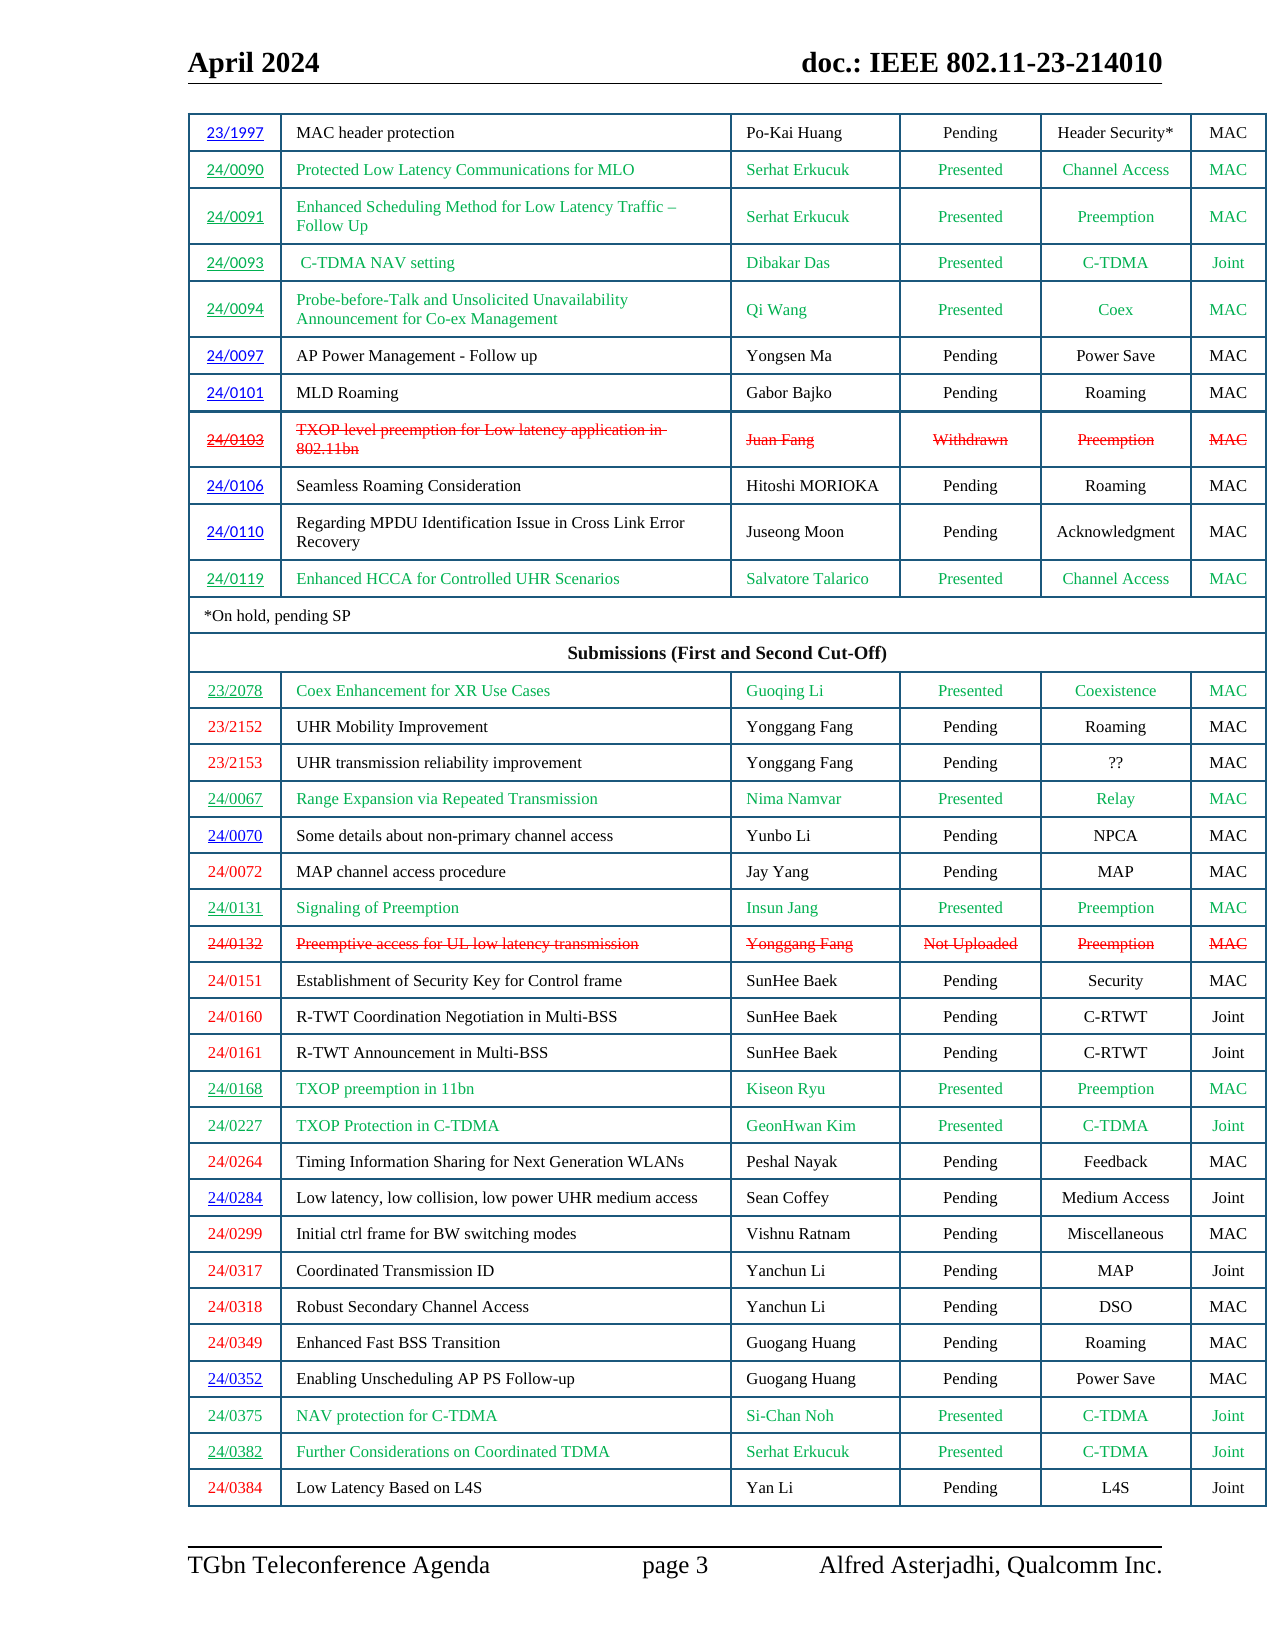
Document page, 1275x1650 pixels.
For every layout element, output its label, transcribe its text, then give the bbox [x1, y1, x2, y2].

table_cell Joint [1192, 245, 1265, 280]
table_cell Channel Access [1042, 561, 1190, 596]
table_cell Presented [901, 673, 1040, 707]
table_cell 24/0131 [190, 890, 280, 924]
table_cell Timing Information Sharing for Next Generation WLANs [282, 1144, 730, 1178]
table_cell Preemption [1042, 189, 1190, 243]
table_cell Channel Access [1042, 152, 1190, 187]
table_cell 24/0151 [190, 963, 280, 997]
table_cell Presented [901, 1398, 1040, 1432]
table_cell Pending [901, 1180, 1040, 1214]
table_cell MAC [1192, 1144, 1265, 1178]
table_cell MAC [1192, 1362, 1265, 1396]
table_cell NPCA [1042, 818, 1190, 852]
table_cell SunHee Baek [732, 1035, 899, 1069]
table_cell Coex [1042, 282, 1190, 336]
table_cell 23/2078 [190, 673, 280, 707]
table_cell MAC [1192, 1217, 1265, 1251]
table_cell UHR transmission reliability improvement [282, 745, 730, 779]
table_cell Presented [901, 245, 1040, 280]
table_cell MAC [1192, 1072, 1265, 1106]
table_cell Yanchun Li [732, 1289, 899, 1323]
table_cell Seamless Roaming Consideration [282, 468, 730, 503]
table_cell Probe-before-Talk and Unsolicited Unavailability Announcement for Co-ex Management [282, 282, 730, 336]
table_cell Pending [901, 818, 1040, 852]
table_cell Presented [901, 561, 1040, 596]
table_cell Yonggang Fang [732, 709, 899, 743]
table_cell Pending [901, 505, 1040, 558]
table_cell Presented [901, 152, 1040, 187]
table_cell MAC header protection [282, 115, 730, 150]
table_cell SunHee Baek [732, 999, 899, 1033]
table_cell Presented [901, 890, 1040, 924]
table_cell Submissions (First and Second Cut-Off) [190, 634, 1265, 671]
table_cell MAC [1192, 505, 1265, 558]
table_cell MAC [1192, 282, 1265, 336]
table_cell 24/0299 [190, 1217, 280, 1251]
table_cell Presented [901, 1072, 1040, 1106]
table_cell Establishment of Security Key for Control frame [282, 963, 730, 997]
table_cell Pending [901, 375, 1040, 410]
table_cell Hitoshi MORIOKA [732, 468, 899, 503]
table_cell 24/0227 [190, 1108, 280, 1142]
table_cell Feedback [1042, 1144, 1190, 1178]
table_cell SunHee Baek [732, 963, 899, 997]
table_cell Sean Coffey [732, 1180, 899, 1214]
table_cell Pending [901, 468, 1040, 503]
table_cell NAV protection for C-TDMA [282, 1398, 730, 1432]
table_cell Serhat Erkucuk [732, 152, 899, 187]
table_cell 24/0168 [190, 1072, 280, 1106]
table_cell MAC [1192, 963, 1265, 997]
table_cell 24/0160 [190, 999, 280, 1033]
table_cell Preemption [1042, 927, 1190, 961]
table_cell Medium Access [1042, 1180, 1190, 1214]
table_cell Some details about non-primary channel access [282, 818, 730, 852]
table_cell TXOP level preemption for Low latency application in 802.11bn [282, 413, 730, 466]
table_cell Pending [901, 1035, 1040, 1069]
table_cell 24/0093 [190, 245, 280, 280]
table_cell Pending [901, 1325, 1040, 1359]
table_cell 24/0161 [190, 1035, 280, 1069]
table_cell 24/0375 [190, 1398, 280, 1432]
table_cell Enhanced Fast BSS Transition [282, 1325, 730, 1359]
table_cell Gabor Bajko [732, 375, 899, 410]
table_cell MAC [1192, 1325, 1265, 1359]
table_cell 24/0317 [190, 1253, 280, 1287]
table_cell Insun Jang [732, 890, 899, 924]
table_cell MAC [1192, 115, 1265, 150]
table_cell Kiseon Ryu [732, 1072, 899, 1106]
table_cell Low latency, low collision, low power UHR medium access [282, 1180, 730, 1214]
table_cell MAC [1192, 413, 1265, 466]
table_cell Coordinated Transmission ID [282, 1253, 730, 1287]
table_cell 24/0094 [190, 282, 280, 336]
table_cell Presented [901, 189, 1040, 243]
table_cell Range Expansion via Repeated Transmission [282, 782, 730, 816]
table_cell 24/0284 [190, 1180, 280, 1214]
table_cell C-RTWT [1042, 999, 1190, 1033]
table_cell Power Save [1042, 1362, 1190, 1396]
table_cell TXOP Protection in C-TDMA [282, 1108, 730, 1142]
table_cell Joint [1192, 1398, 1265, 1432]
table_cell 24/0318 [190, 1289, 280, 1323]
table_cell Pending [901, 1470, 1040, 1504]
table_cell UHR Mobility Improvement [282, 709, 730, 743]
table_cell Pending [901, 745, 1040, 779]
table_cell Low Latency Based on L4S [282, 1470, 730, 1504]
table_cell Power Save [1042, 338, 1190, 373]
table_cell 24/0110 [190, 505, 280, 558]
table_cell Security [1042, 963, 1190, 997]
table_cell MAC [1192, 561, 1265, 596]
table_cell *On hold, pending SP [190, 598, 1265, 632]
table_cell C-TDMA [1042, 1108, 1190, 1142]
table_cell C-TDMA [1042, 1434, 1190, 1468]
table_cell MAC [1192, 338, 1265, 373]
table_cell C-RTWT [1042, 1035, 1190, 1069]
table_cell Preemption [1042, 890, 1190, 924]
table_cell Guogang Huang [732, 1362, 899, 1396]
table_cell TXOP preemption in 11bn [282, 1072, 730, 1106]
table_cell Pending [901, 115, 1040, 150]
table_cell Pending [901, 1289, 1040, 1323]
table_cell Presented [901, 1434, 1040, 1468]
table_cell C-TDMA NAV setting [282, 245, 730, 280]
table_cell MAC [1192, 927, 1265, 961]
table_cell R-TWT Coordination Negotiation in Multi-BSS [282, 999, 730, 1033]
table_cell Regarding MPDU Identification Issue in Cross Link Error Recovery [282, 505, 730, 558]
table_cell MAC [1192, 745, 1265, 779]
table_cell Joint [1192, 1035, 1265, 1069]
table_cell Roaming [1042, 709, 1190, 743]
table_cell MAC [1192, 375, 1265, 410]
table_cell Po-Kai Huang [732, 115, 899, 150]
table_cell 23/1997 [190, 115, 280, 150]
table_cell Not Uploaded [901, 927, 1040, 961]
table_cell GeonHwan Kim [732, 1108, 899, 1142]
table_cell MAC [1192, 854, 1265, 888]
table_cell Nima Namvar [732, 782, 899, 816]
table_cell Acknowledgment [1042, 505, 1190, 558]
table_cell MAC [1192, 1289, 1265, 1323]
table_cell MAC [1192, 468, 1265, 503]
table_cell Serhat Erkucuk [732, 189, 899, 243]
table_cell 24/0106 [190, 468, 280, 503]
table_cell 24/0103 [190, 413, 280, 466]
table_cell 24/0349 [190, 1325, 280, 1359]
table_cell 24/0132 [190, 927, 280, 961]
table_cell Enhanced Scheduling Method for Low Latency Traffic – Follow Up [282, 189, 730, 243]
table_cell Yanchun Li [732, 1253, 899, 1287]
table_cell C-TDMA [1042, 1398, 1190, 1432]
table_cell Preemption [1042, 1072, 1190, 1106]
table_cell 24/0384 [190, 1470, 280, 1504]
table_cell Yunbo Li [732, 818, 899, 852]
table_cell ?? [1042, 745, 1190, 779]
table_cell R-TWT Announcement in Multi-BSS [282, 1035, 730, 1069]
table_cell Enabling Unscheduling AP PS Follow-up [282, 1362, 730, 1396]
table_cell Enhanced HCCA for Controlled UHR Scenarios [282, 561, 730, 596]
table_cell Withdrawn [901, 413, 1040, 466]
table_cell Joint [1192, 1180, 1265, 1214]
table_cell 24/0264 [190, 1144, 280, 1178]
table_cell MAP [1042, 1253, 1190, 1287]
table_cell MAC [1192, 152, 1265, 187]
table_cell Juseong Moon [732, 505, 899, 558]
table_cell AP Power Management - Follow up [282, 338, 730, 373]
table_cell Roaming [1042, 1325, 1190, 1359]
table_cell MAC [1192, 709, 1265, 743]
table_cell Preemptive access for UL low latency transmission [282, 927, 730, 961]
table_cell MAC [1192, 818, 1265, 852]
table_cell Yonggang Fang [732, 927, 899, 961]
table_cell 24/0382 [190, 1434, 280, 1468]
table_cell Signaling of Preemption [282, 890, 730, 924]
table_cell Miscellaneous [1042, 1217, 1190, 1251]
table_cell Relay [1042, 782, 1190, 816]
table_cell Vishnu Ratnam [732, 1217, 899, 1251]
table_cell Pending [901, 1362, 1040, 1396]
table_cell DSO [1042, 1289, 1190, 1323]
table_cell MAC [1192, 890, 1265, 924]
table_cell Guogang Huang [732, 1325, 899, 1359]
table_cell Juan Fang [732, 413, 899, 466]
table_cell Pending [901, 338, 1040, 373]
table_cell Header Security* [1042, 115, 1190, 150]
table_cell Guoqing Li [732, 673, 899, 707]
table_cell Joint [1192, 1108, 1265, 1142]
table_cell 24/0097 [190, 338, 280, 373]
table_cell Presented [901, 282, 1040, 336]
table_cell Further Considerations on Coordinated TDMA [282, 1434, 730, 1468]
table_cell 23/2153 [190, 745, 280, 779]
table_cell Dibakar Das [732, 245, 899, 280]
table_cell Coexistence [1042, 673, 1190, 707]
table_cell Presented [901, 1108, 1040, 1142]
table_cell MAC [1192, 782, 1265, 816]
table_cell Roaming [1042, 468, 1190, 503]
table_cell Si-Chan Noh [732, 1398, 899, 1432]
table_cell MAC [1192, 189, 1265, 243]
table_cell Joint [1192, 999, 1265, 1033]
table_cell C-TDMA [1042, 245, 1190, 280]
table_cell Preemption [1042, 413, 1190, 466]
table_cell 24/0352 [190, 1362, 280, 1396]
table_cell Pending [901, 1144, 1040, 1178]
table_cell Presented [901, 782, 1040, 816]
table_cell 24/0067 [190, 782, 280, 816]
table_cell Yan Li [732, 1470, 899, 1504]
table_cell Pending [901, 854, 1040, 888]
table_cell MAP channel access procedure [282, 854, 730, 888]
table_cell Joint [1192, 1434, 1265, 1468]
table_cell Roaming [1042, 375, 1190, 410]
table_cell 24/0119 [190, 561, 280, 596]
table_cell MAC [1192, 673, 1265, 707]
table_cell Serhat Erkucuk [732, 1434, 899, 1468]
table_cell 24/0090 [190, 152, 280, 187]
table_cell 24/0091 [190, 189, 280, 243]
table_cell 24/0101 [190, 375, 280, 410]
table_cell Yongsen Ma [732, 338, 899, 373]
table_cell Coex Enhancement for XR Use Cases [282, 673, 730, 707]
table_cell Pending [901, 999, 1040, 1033]
table_cell Joint [1192, 1253, 1265, 1287]
table_cell Qi Wang [732, 282, 899, 336]
table_cell 23/2152 [190, 709, 280, 743]
table_cell Yonggang Fang [732, 745, 899, 779]
table_cell Jay Yang [732, 854, 899, 888]
table_cell MLD Roaming [282, 375, 730, 410]
table_cell Pending [901, 1217, 1040, 1251]
table_cell MAP [1042, 854, 1190, 888]
table_cell Salvatore Talarico [732, 561, 899, 596]
table_cell Robust Secondary Channel Access [282, 1289, 730, 1323]
table_cell 24/0072 [190, 854, 280, 888]
table_cell Peshal Nayak [732, 1144, 899, 1178]
table_cell Initial ctrl frame for BW switching modes [282, 1217, 730, 1251]
table_cell Protected Low Latency Communications for MLO [282, 152, 730, 187]
table_cell Pending [901, 963, 1040, 997]
table_cell 24/0070 [190, 818, 280, 852]
table_cell Joint [1192, 1470, 1265, 1504]
table_cell L4S [1042, 1470, 1190, 1504]
table_cell Pending [901, 709, 1040, 743]
table_cell Pending [901, 1253, 1040, 1287]
